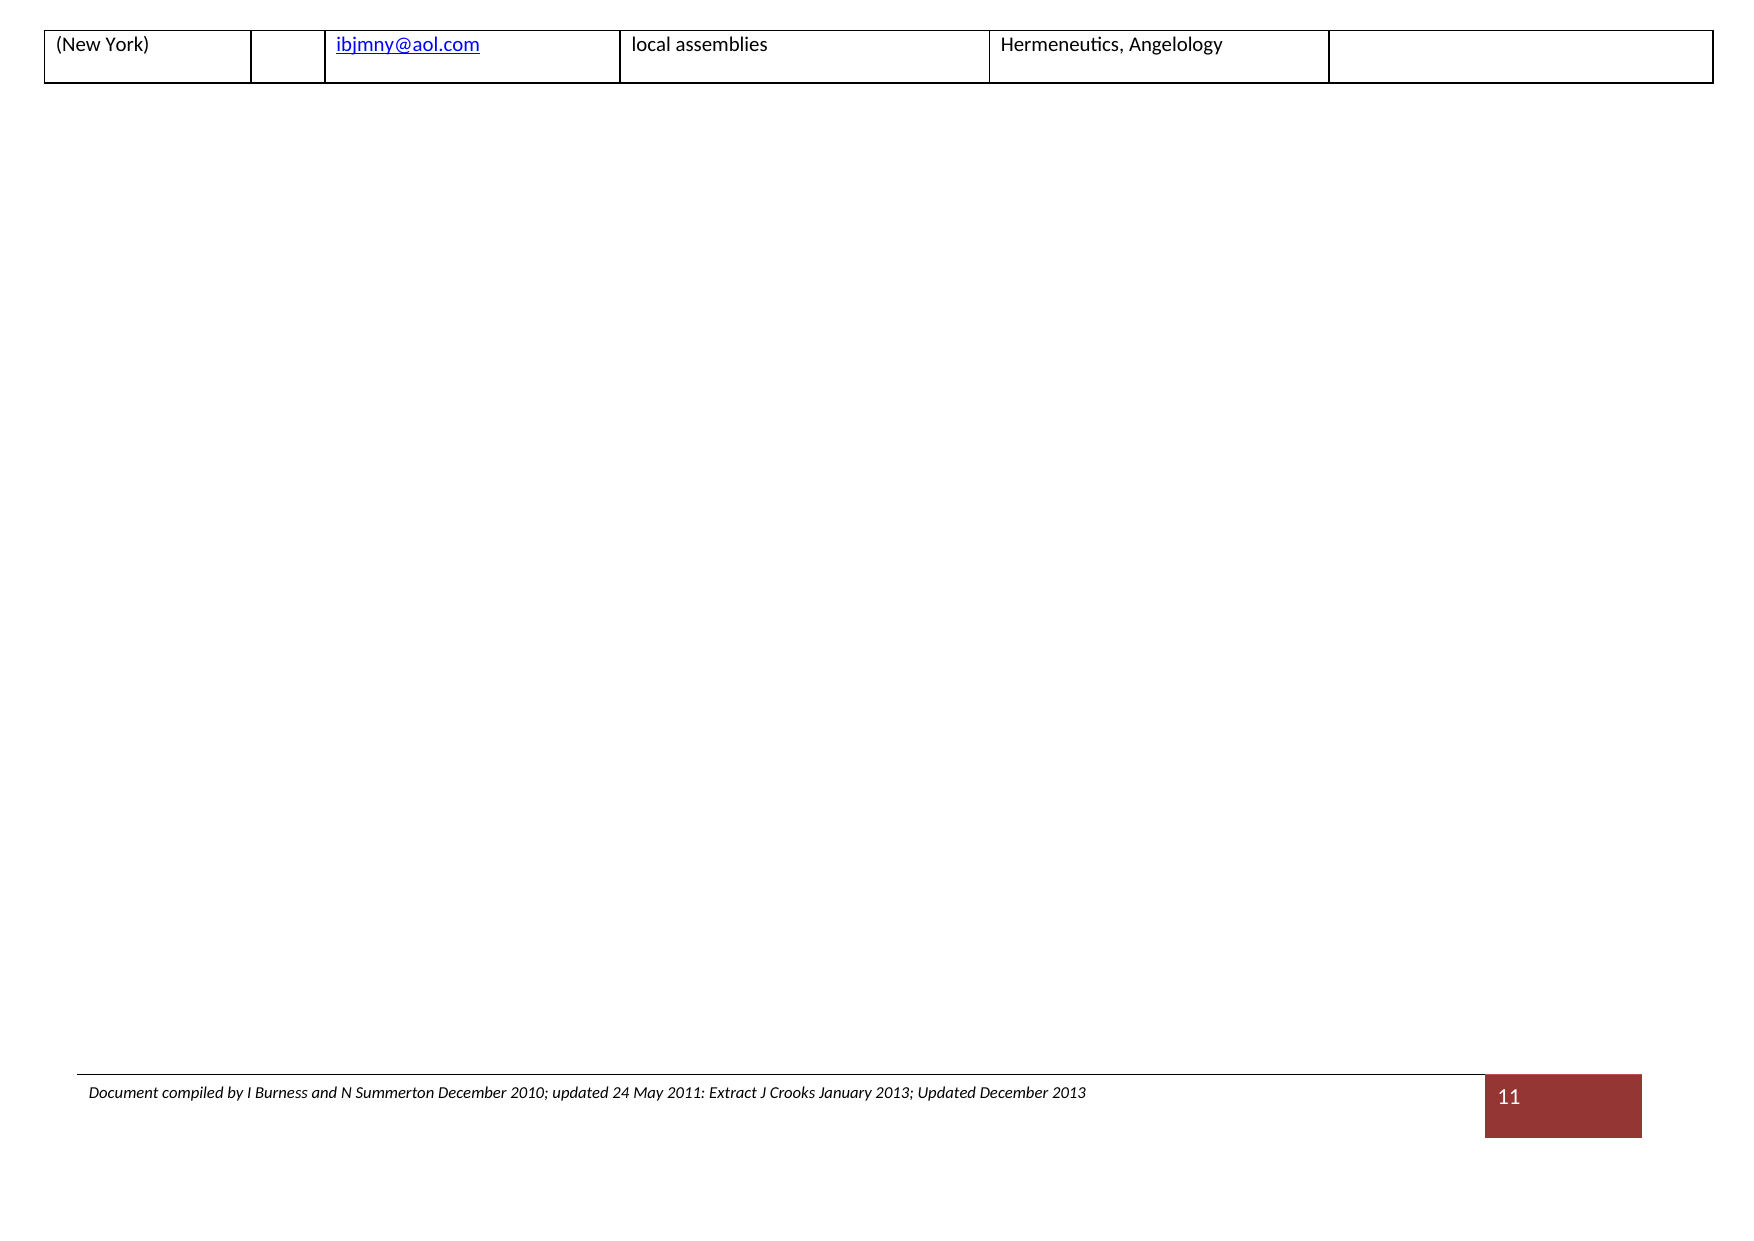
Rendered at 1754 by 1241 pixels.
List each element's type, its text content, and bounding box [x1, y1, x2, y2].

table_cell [621, 31, 989, 82]
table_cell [326, 31, 619, 82]
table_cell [1330, 31, 1712, 82]
table_cell 06 [252, 31, 324, 82]
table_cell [45, 31, 250, 82]
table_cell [990, 31, 1328, 82]
